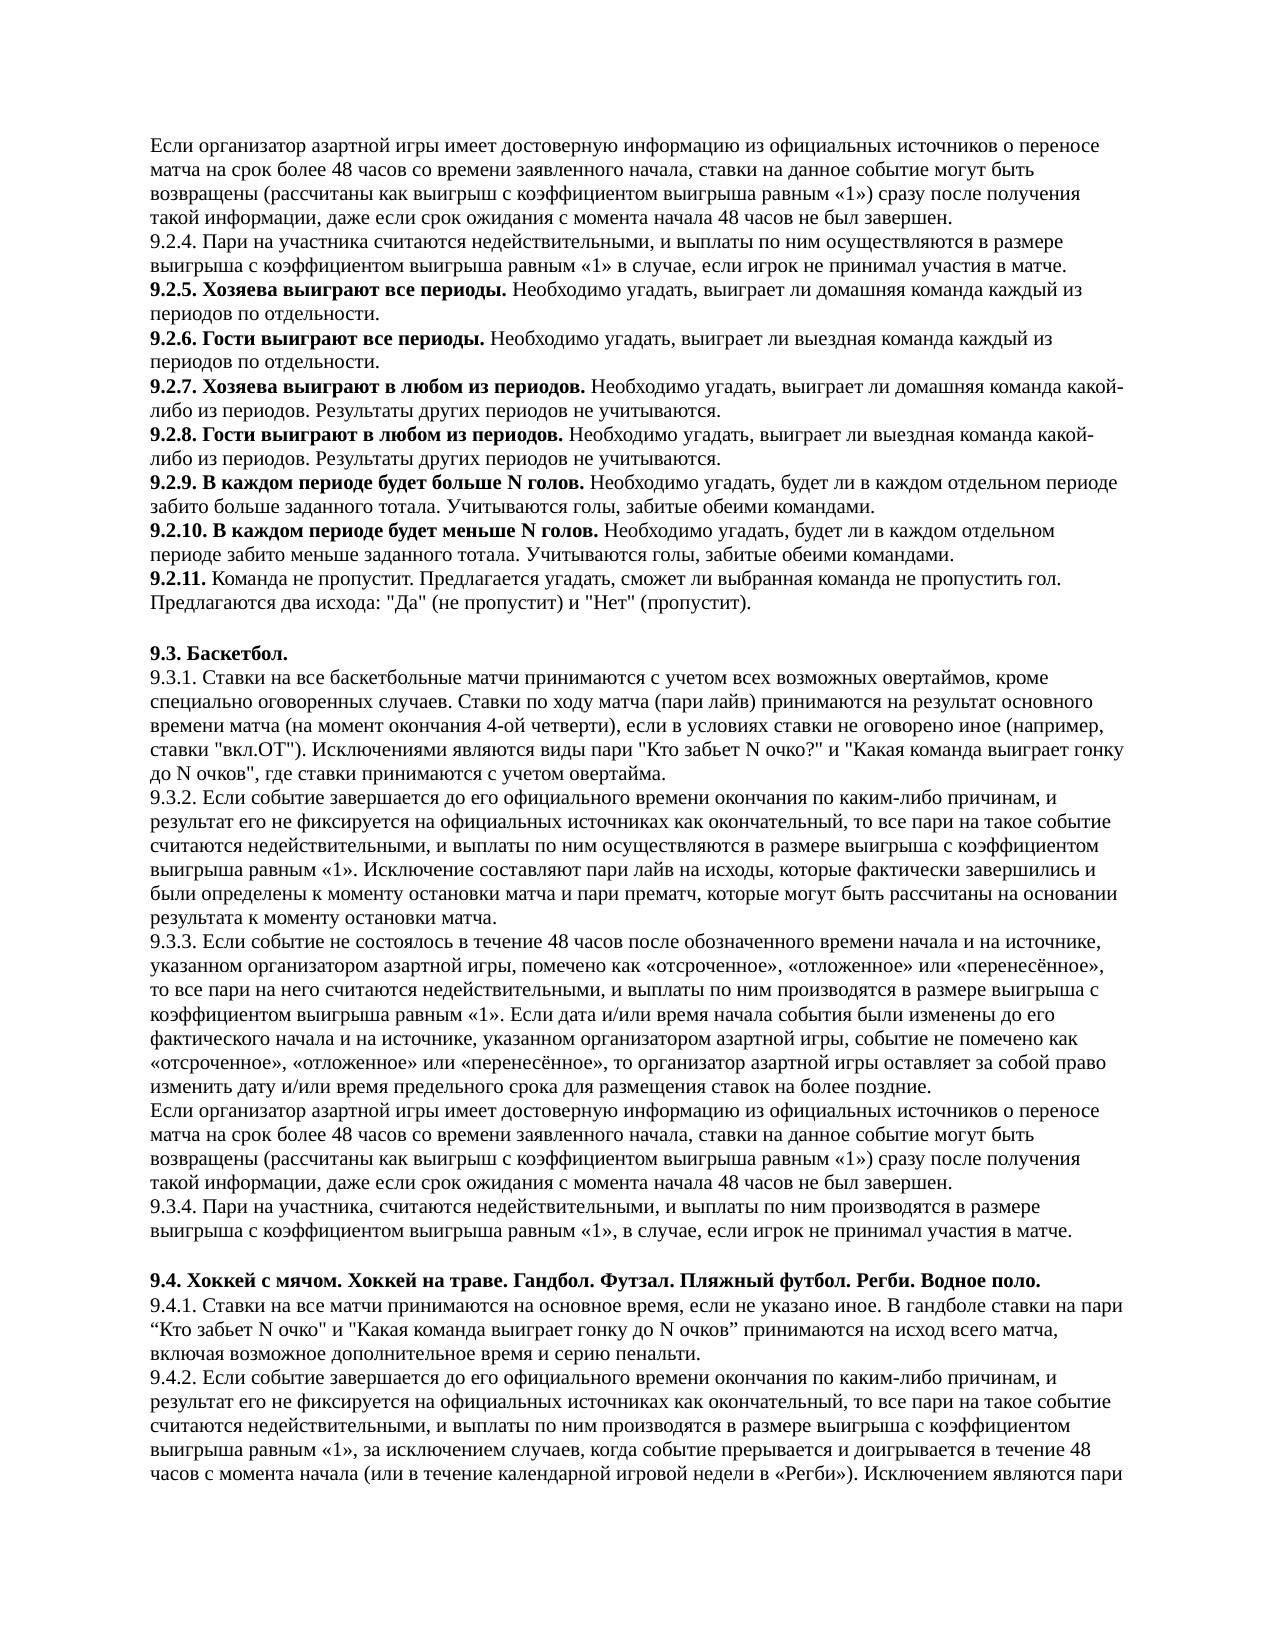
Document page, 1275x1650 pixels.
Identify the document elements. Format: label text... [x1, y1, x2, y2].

text 9.2.4. Пари на участника считаются недействительными, и выплаты по ним осуществляются в размере выигрыша с коэффициентом выигрыша равным «1» в случае, если игрок не принимал участия в матче. [150, 229, 1125, 277]
text 9.2.5. Хозяева выиграют все периоды. Необходимо угадать, выиграет ли домашняя команда каждый из периодов по отдельности. [150, 277, 1125, 325]
text 9.2.8. Гости выиграют в любом из периодов. Необходимо угадать, выиграет ли выездная команда какой-либо из периодов. Результаты других периодов не учитываются. [150, 422, 1125, 470]
text 9.3.1. Ставки на все баскетбольные матчи принимаются с учетом всех возможных овертаймов, кроме специально оговоренных случаев. Ставки по ходу матча (пари лайв) принимаются на результат основного времени матча (на момент окончания 4-ой четверти), если в условиях ставки не оговорено иное (например, ставки "вкл.OT"). Исключениями являются виды пари "Кто забьет N очко?" и "Какая команда выиграет гонку до N очков", где ставки принимаются с учетом овертайма. [150, 664, 1125, 785]
text 9.2.10. В каждом периоде будет меньше N голов. Необходимо угадать, будет ли в каждом отдельном периоде забито меньше заданного тотала. Учитываются голы, забитые обеими командами. [150, 518, 1125, 566]
text 9.3.3. Если событие не состоялось в течение 48 часов после обозначенного времени начала и на источнике, указанном организатором азартной игры, помечено как «отсроченное», «отложенное» или «перенесённое», то все пари на него считаются недействительными, и выплаты по ним производятся в размере выигрыша с коэффициентом выигрыша равным «1». Если дата и/или время начала события были изменены до его фактического начала и на источнике, указанном организатором азартной игры, событие не помечено как «отсроченное», «отложенное» или «перенесённое», то организатор азартной игры оставляет за собой право изменить дату и/или время предельного срока для размещения ставок на более поздние. [150, 929, 1125, 1098]
text 9.3.2. Если событие завершается до его официального времени окончания по каким-либо причинам, и результат его не фиксируется на официальных источниках как окончательный, то все пари на такое событие считаются недействительными, и выплаты по ним осуществляются в размере выигрыша с коэффициентом выигрыша равным «1». Исключение составляют пари лайв на исходы, которые фактически завершились и были определены к моменту остановки матча и пари прематч, которые могут быть рассчитаны на основании результата к моменту остановки матча. [150, 785, 1125, 929]
text 9.2.6. Гости выиграют все периоды. Необходимо угадать, выиграет ли выездная команда каждый из периодов по отдельности. [150, 325, 1125, 373]
text 9.2.9. В каждом периоде будет больше N голов. Необходимо угадать, будет ли в каждом отдельном периоде забито больше заданного тотала. Учитываются голы, забитые обеими командами. [150, 470, 1125, 518]
text 9.3. Баскетбол. [150, 641, 1125, 664]
text 9.3.4. Пари на участника, считаются недействительными, и выплаты по ним производятся в размере выигрыша с коэффициентом выигрыша равным «1», в случае, если игрок не принимал участия в матче. [150, 1194, 1125, 1242]
text 9.4.1. Ставки на все матчи принимаются на основное время, если не указано иное. В гандболе ставки на пари “Кто забьет N очко" и "Какая команда выиграет гонку до N очков” принимаются на исход всего матча, включая возможное дополнительное время и серию пенальти. [150, 1292, 1125, 1365]
text 9.2.7. Хозяева выиграют в любом из периодов. Необходимо угадать, выиграет ли домашняя команда какой-либо из периодов. Результаты других периодов не учитываются. [150, 373, 1125, 422]
text 9.2.11. Команда не пропустит. Предлагается угадать, сможет ли выбранная команда не пропустить гол. Предлагаются два исхода: "Да" (не пропустит) и "Нет" (пропустит). [150, 566, 1125, 614]
text Если организатор азартной игры имеет достоверную информацию из официальных источников о переносе матча на срок более 48 часов со времени заявленного начала, ставки на данное событие могут быть возвращены (рассчитаны как выигрыш с коэффициентом выигрыша равным «1») сразу после получения такой информации, даже если срок ожидания с момента начала 48 часов не был завершен. [150, 133, 1125, 229]
text 9.4. Хоккей с мячом. Хоккей на траве. Гандбол. Футзал. Пляжный футбол. Регби. Водное поло. [150, 1268, 1125, 1292]
text Если организатор азартной игры имеет достоверную информацию из официальных источников о переносе матча на срок более 48 часов со времени заявленного начала, ставки на данное событие могут быть возвращены (рассчитаны как выигрыш с коэффициентом выигрыша равным «1») сразу после получения такой информации, даже если срок ожидания с момента начала 48 часов не был завершен. [150, 1098, 1125, 1194]
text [150, 1365, 1125, 1485]
